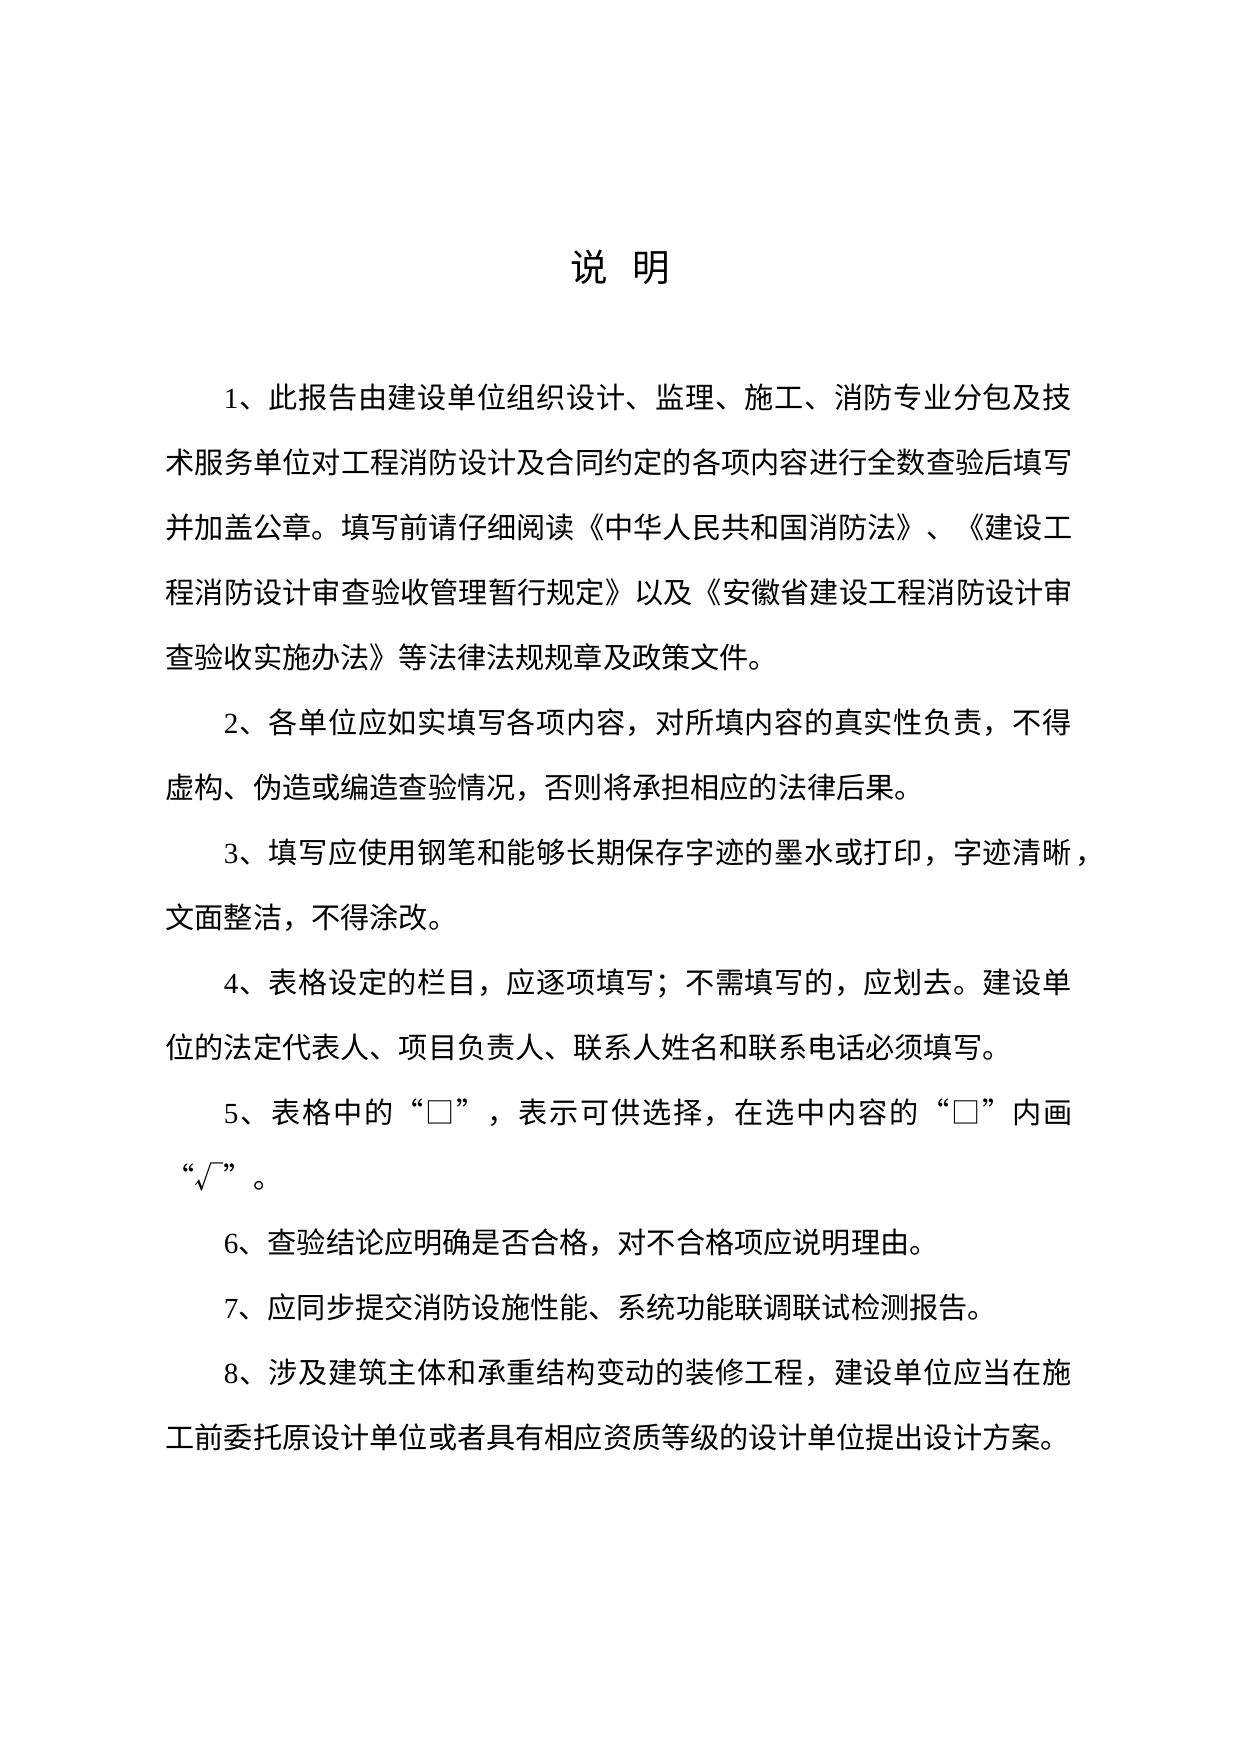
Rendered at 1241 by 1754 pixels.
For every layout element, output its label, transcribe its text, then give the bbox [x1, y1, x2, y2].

text 8、涉及建筑主体和承重结构变动的装修工程，建设单位应当在施工前委托原设计单位或者具有相应资质等级的设计单位提出设计方案。 [165, 1338, 1075, 1468]
text 2、各单位应如实填写各项内容，对所填内容的真实性负责，不得虚构、伪造或编造查验情况，否则将承担相应的法律后果。 [165, 688, 1075, 818]
text 6、查验结论应明确是否合格，对不合格项应说明理由。 [165, 1208, 1075, 1273]
text 1、此报告由建设单位组织设计、监理、施工、消防专业分包及技术服务单位对工程消防设计及合同约定的各项内容进行全数查验后填写并加盖公章。填写前请仔细阅读《中华人民共和国消防法》、《建设工程消防设计审查验收管理暂行规定》以及《安徽省建设工程消防设计审查验收实施办法》等法律法规规章及政策文件。 [165, 363, 1075, 688]
text 说 明 [165, 233, 1075, 298]
text 7、应同步提交消防设施性能、系统功能联调联试检测报告。 [165, 1273, 1075, 1338]
text 5、表格中的“□”，表示可供选择，在选中内容的“□”内画“√”。 [165, 1078, 1075, 1208]
text 3、填写应使用钢笔和能够长期保存字迹的墨水或打印，字迹清晰，文面整洁，不得涂改。 [165, 818, 1075, 948]
text 4、表格设定的栏目，应逐项填写；不需填写的，应划去。建设单位的法定代表人、项目负责人、联系人姓名和联系电话必须填写。 [165, 948, 1075, 1078]
